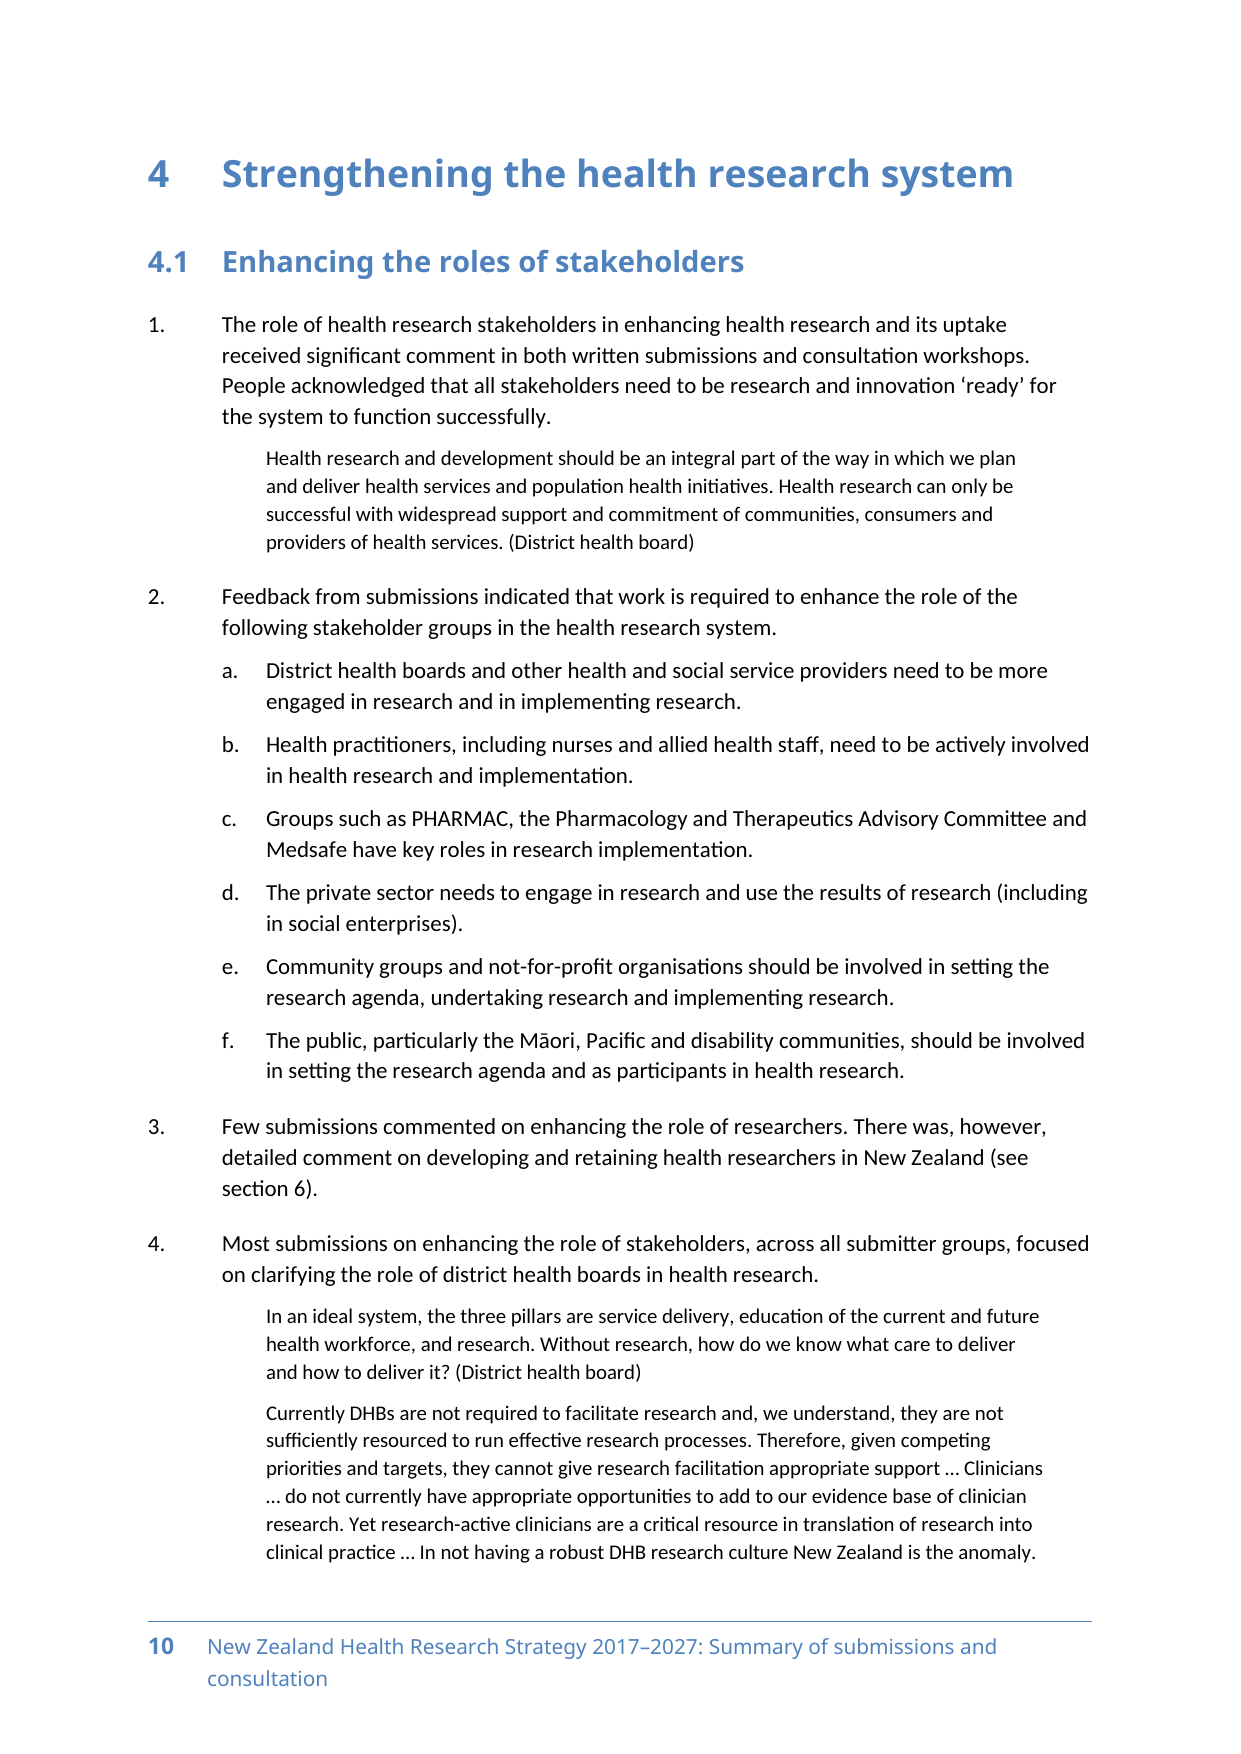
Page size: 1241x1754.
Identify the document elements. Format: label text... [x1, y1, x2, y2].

text Health research and development should be an integral part of the way in which we plan and deliver health services and population health initiatives. Health research can only be successful with widespread support and commitment of communities, consumers and providers of health services. (District health board) [266, 445, 1048, 554]
text Most submissions on enhancing the role of stakeholders, across all submitter groups, focused on clarifying the role of district health boards in health research. [148, 1229, 1092, 1288]
text The role of health research stakeholders in enhancing health research and its uptake received significant comment in both written submissions and consultation workshops. People acknowledged that all stakeholders need to be research and innovation ‘ready’ for the system to function successfully. [148, 310, 1092, 430]
subtitle Strengthening the health research system [148, 148, 1092, 199]
text Few submissions commented on enhancing the role of researchers. There was, however, detailed comment on developing and retaining health researchers in New Zealand (see section 6). [148, 1112, 1092, 1202]
subtitle Enhancing the roles of stakeholders [148, 241, 1092, 281]
text Community groups and not-for-profit organisations should be involved in setting the research agenda, undertaking research and implementing research. [222, 952, 1092, 1011]
text The public, particularly the Māori, Pacific and disability communities, should be involved in setting the research agenda and as participants in health research. [222, 1026, 1092, 1084]
text In an ideal system, the three pillars are service delivery, education of the current and future health workforce, and research. Without research, how do we know what care to deliver and how to deliver it? (District health board) [266, 1303, 1048, 1385]
text Currently DHBs are not required to facilitate research and, we understand, they are not sufficiently resourced to run effective research processes. Therefore, given competing priorities and targets, they cannot give research facilitation appropriate support … Clinicians … do not currently have appropriate opportunities to add to our evidence base of clinician research. Yet research-active clinicians are a critical resource in translation of research into clinical practice … In not having a robust DHB research culture New Zealand is the anomaly. [266, 1400, 1048, 1565]
text The private sector needs to engage in research and use the results of research (including in social enterprises). [222, 878, 1092, 937]
text Health practitioners, including nurses and allied health staff, need to be actively involved in health research and implementation. [222, 730, 1092, 789]
text Feedback from submissions indicated that work is required to enhance the role of the following stakeholder groups in the health research system. [148, 582, 1092, 641]
text District health boards and other health and social service providers need to be more engaged in research and in implementing research. [222, 656, 1092, 715]
text Groups such as PHARMAC, the Pharmacology and Therapeutics Advisory Committee and Medsafe have key roles in research implementation. [222, 804, 1092, 863]
